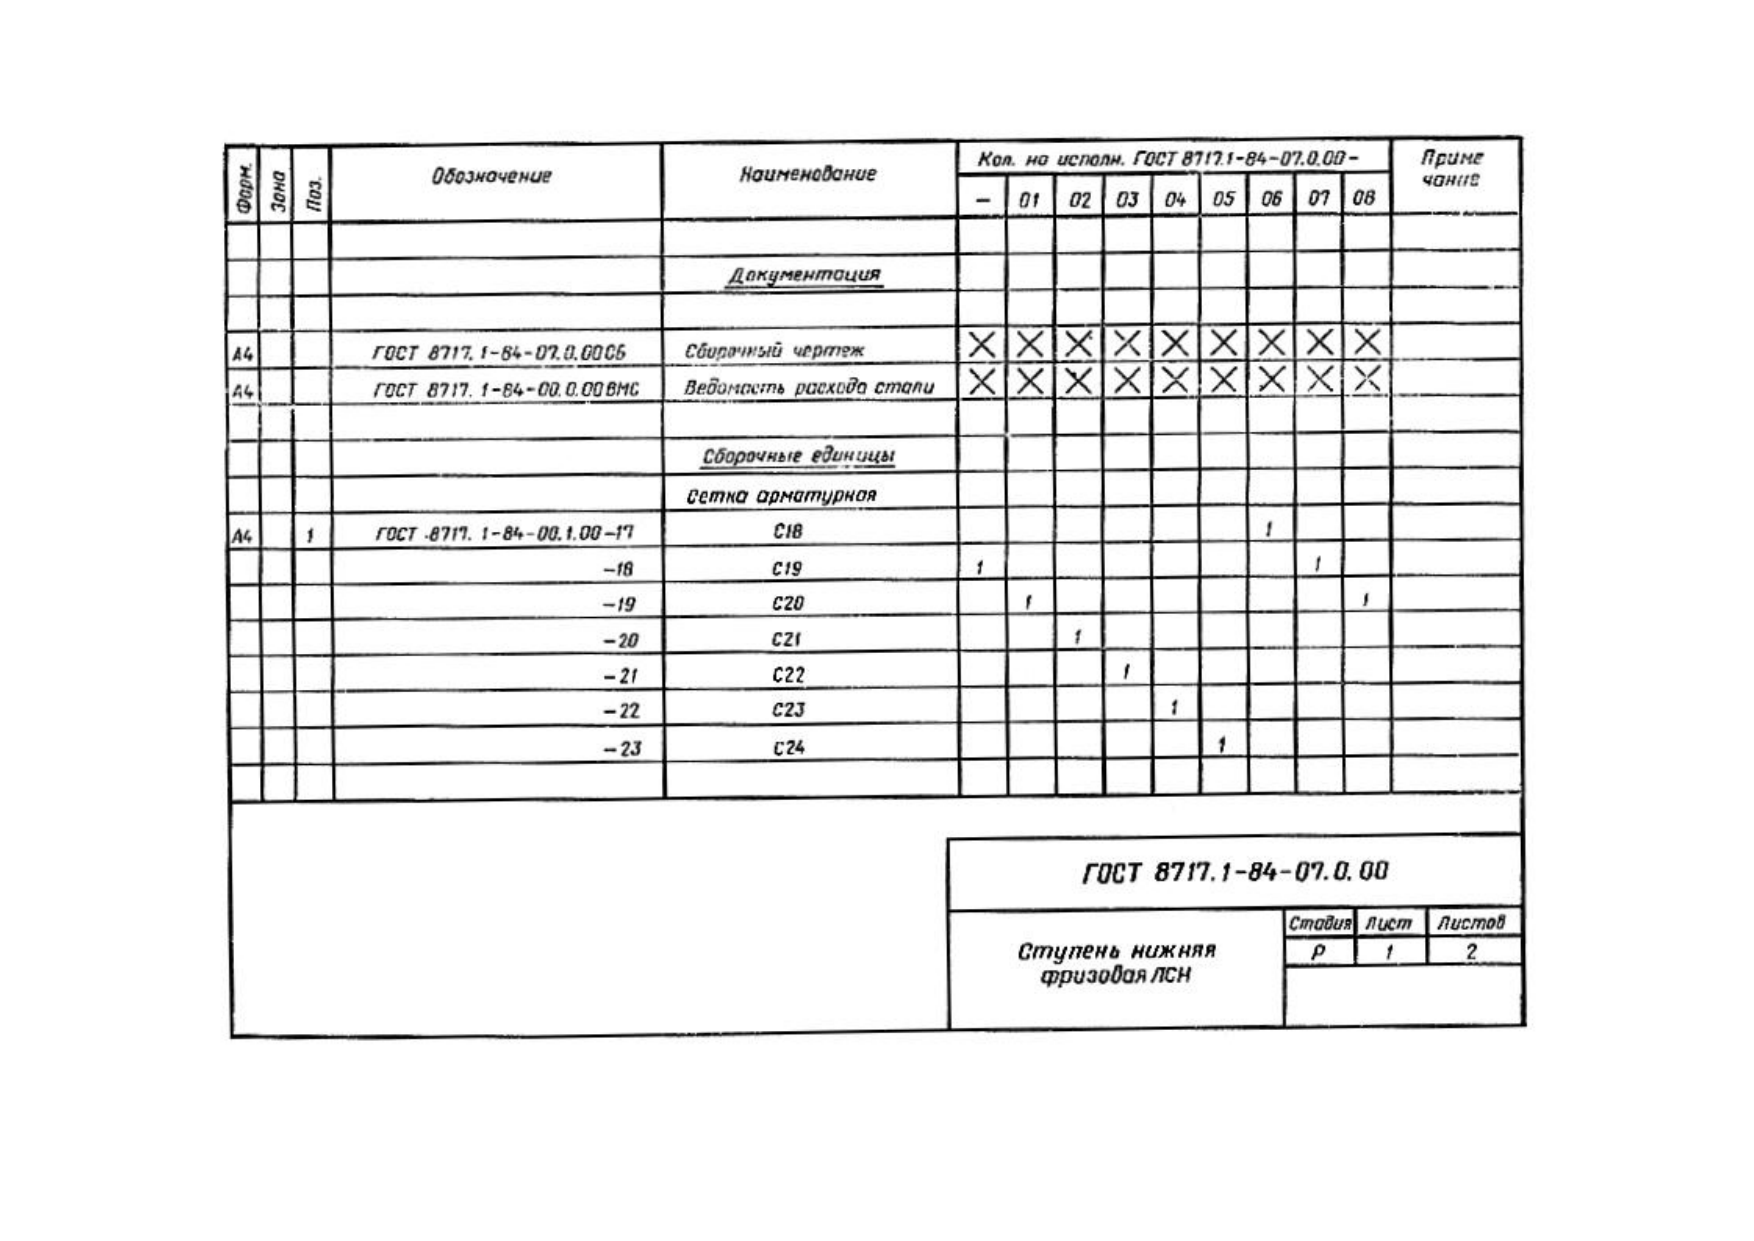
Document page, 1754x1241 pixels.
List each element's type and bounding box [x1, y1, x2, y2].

picture [209, 118, 1545, 1054]
